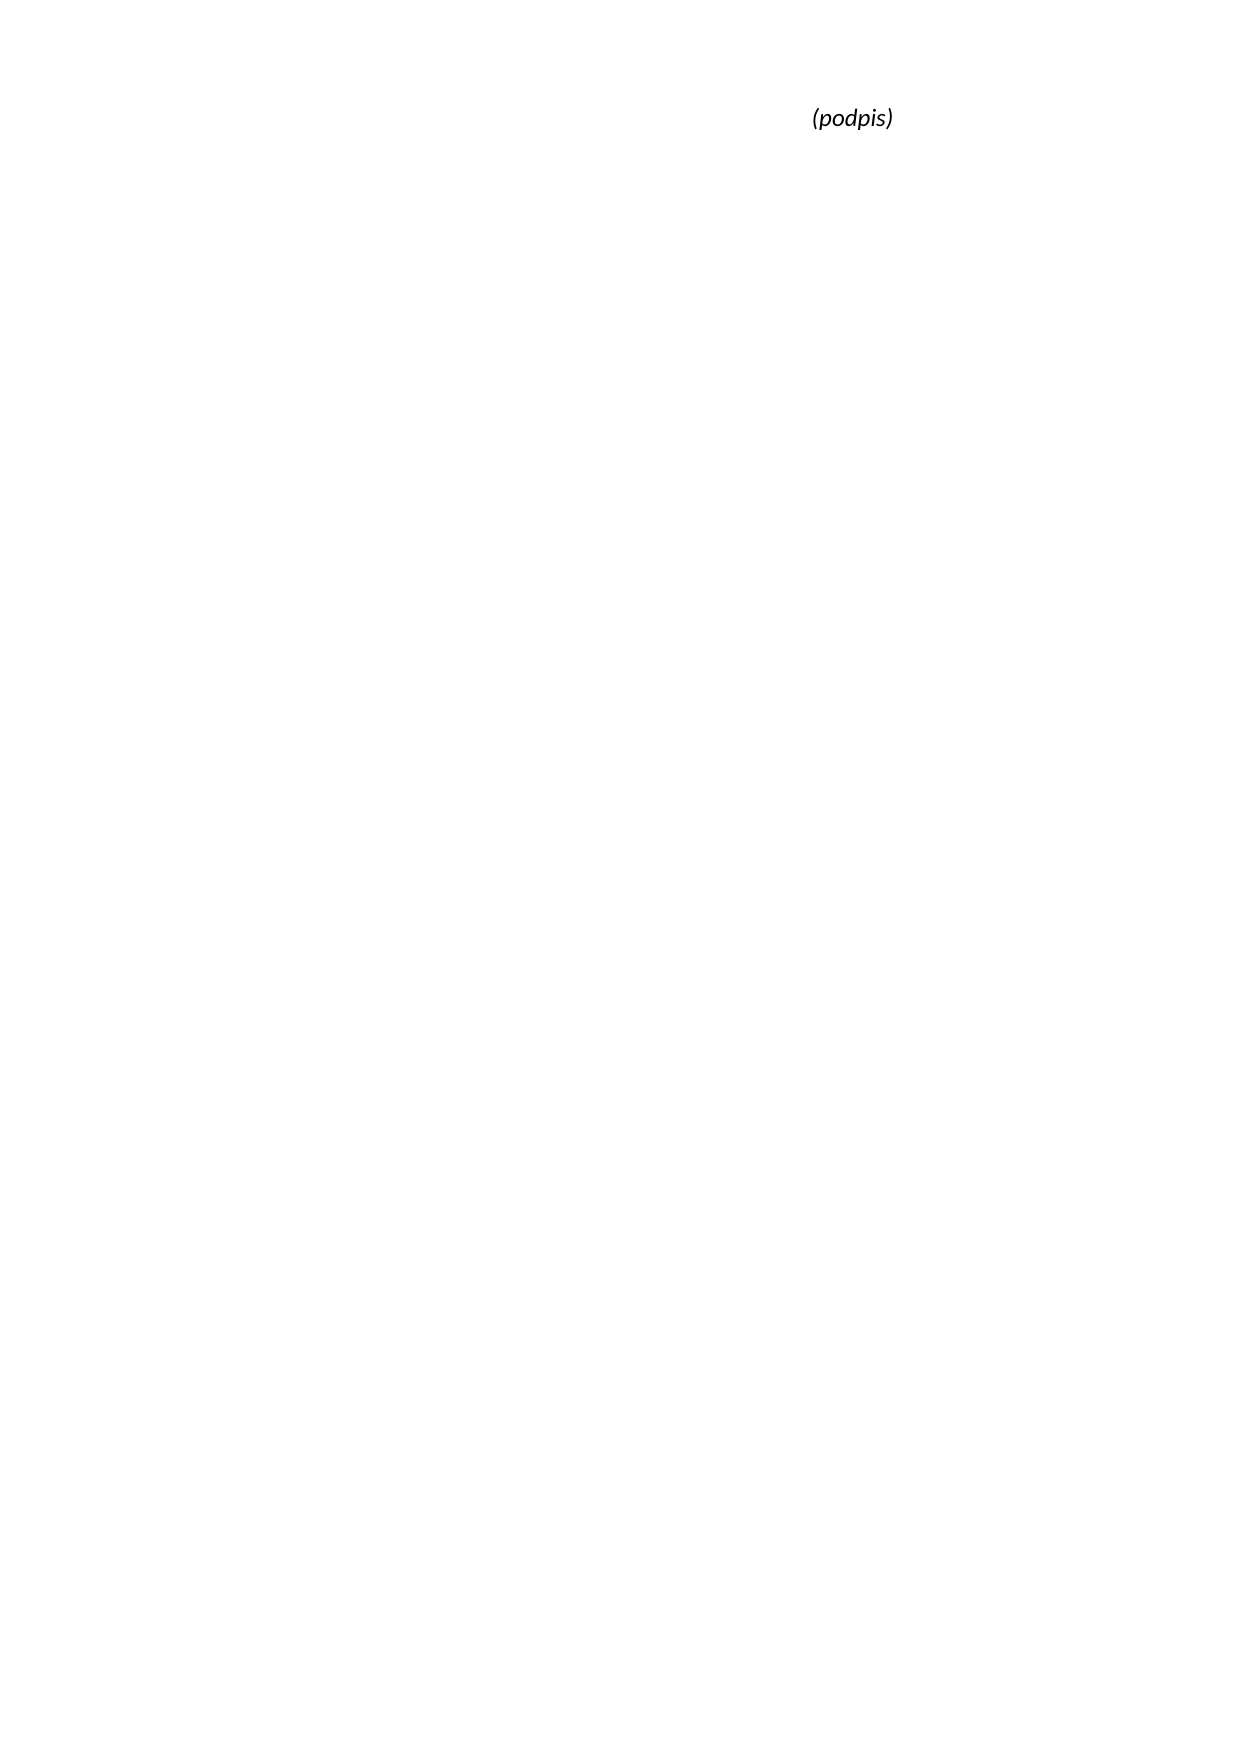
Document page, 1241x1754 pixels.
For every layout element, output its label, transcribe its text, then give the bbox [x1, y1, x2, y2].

text (podpis) [738, 102, 1093, 132]
